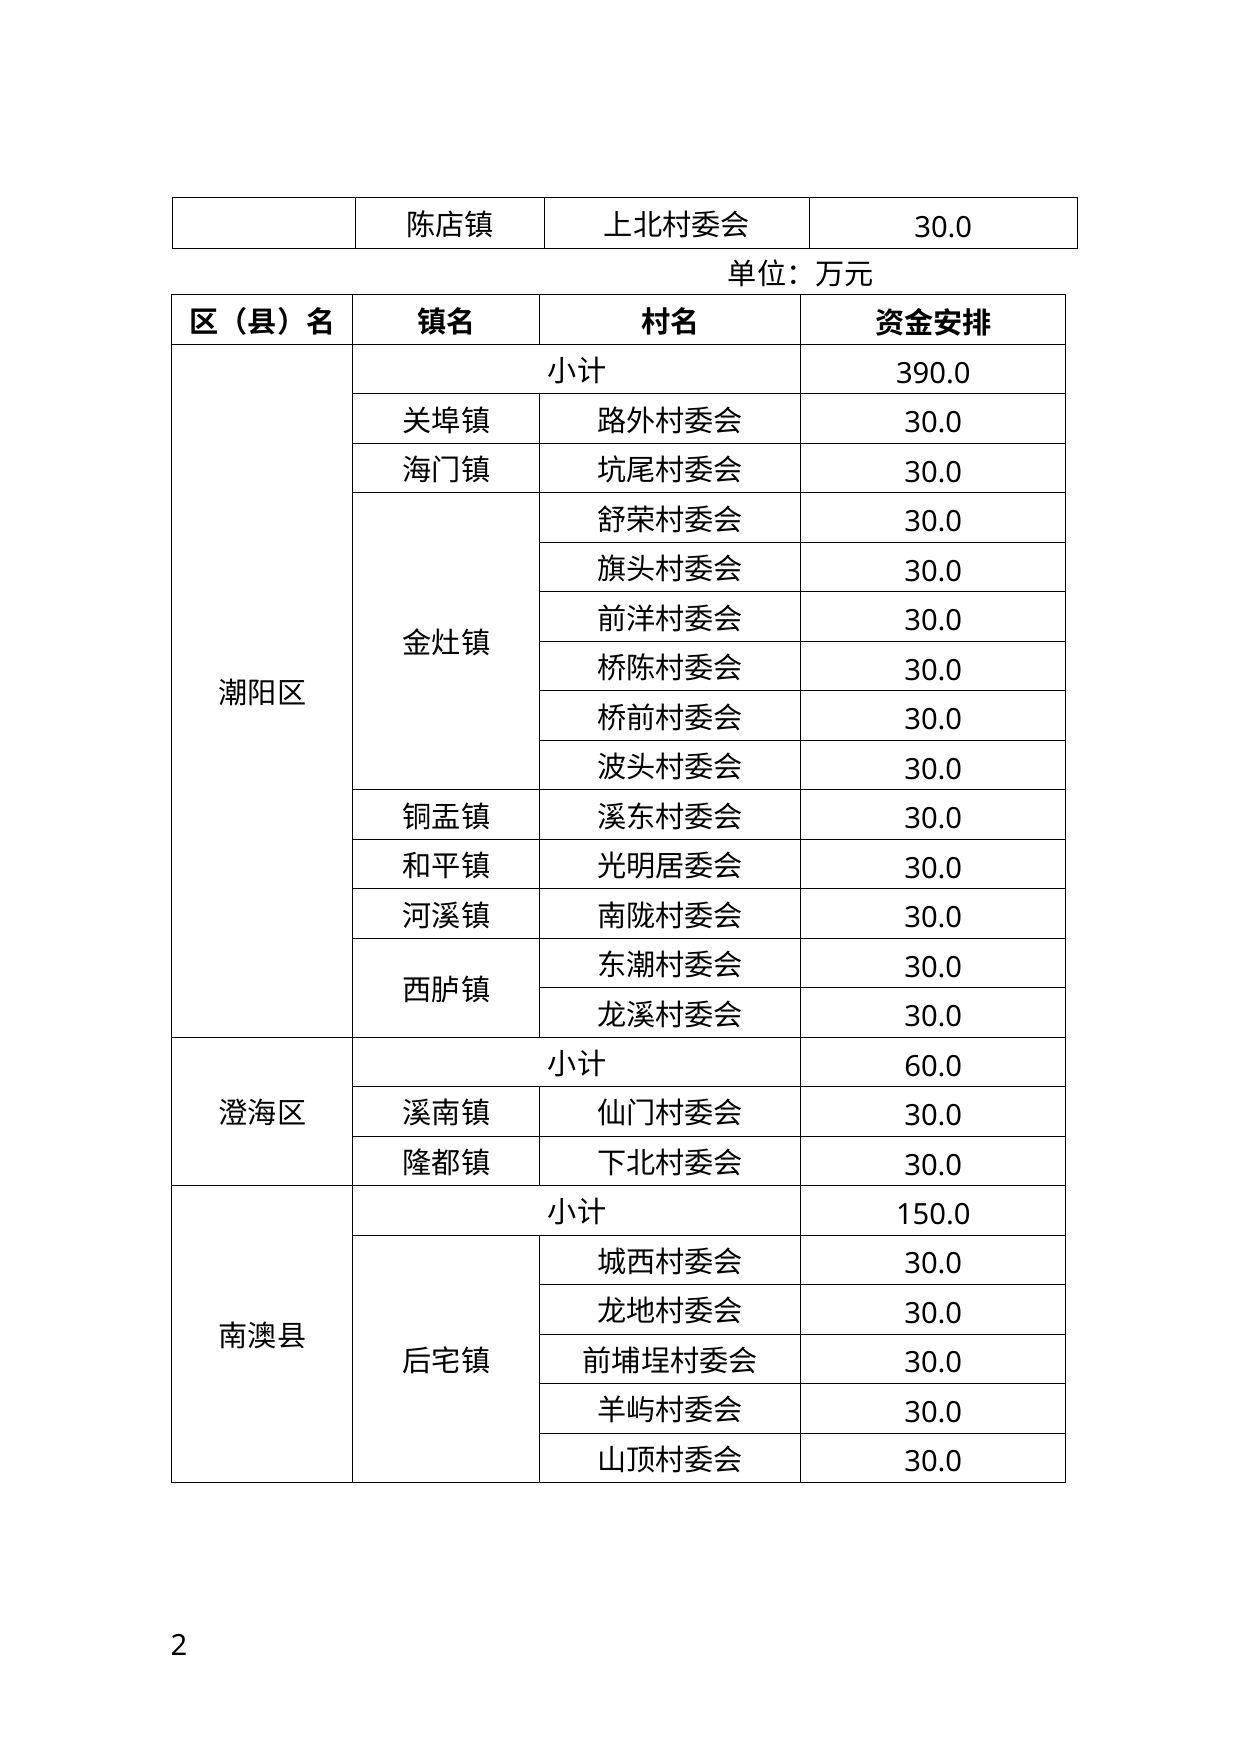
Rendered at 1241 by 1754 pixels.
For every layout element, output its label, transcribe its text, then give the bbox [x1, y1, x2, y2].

table_cell 坑尾村委会 [540, 444, 800, 492]
table_cell 铜盂镇 [353, 790, 539, 839]
table_cell 30.0 [801, 642, 1065, 690]
table_cell 旗头村委会 [540, 543, 800, 591]
table_cell 潮阳区 [172, 345, 352, 1037]
table_cell 30.0 [801, 1137, 1065, 1185]
table_cell 30.0 [801, 840, 1065, 888]
table_header 区（县）名 [172, 295, 352, 344]
table_header 资金安排 [801, 295, 1065, 344]
table_cell 前洋村委会 [540, 592, 800, 641]
table_cell 后宅镇 [353, 1236, 539, 1482]
table_cell 东潮村委会 [540, 939, 800, 987]
table_cell 30.0 [801, 444, 1065, 492]
table_cell 桥前村委会 [540, 691, 800, 740]
table_cell 30.0 [810, 198, 1077, 248]
table_cell 南澳县 [172, 1186, 352, 1482]
table_cell 西胪镇 [353, 939, 539, 1037]
table_cell 30.0 [801, 1384, 1065, 1432]
table_cell 陈店镇 [356, 198, 544, 248]
table_cell 30.0 [801, 988, 1065, 1037]
table_cell 城西村委会 [540, 1236, 800, 1284]
table_cell 下北村委会 [540, 1137, 800, 1185]
table_cell 龙溪村委会 [540, 988, 800, 1037]
table_cell 390.0 [801, 345, 1065, 393]
table_cell 上北村委会 [545, 198, 809, 248]
table_cell 60.0 [801, 1038, 1065, 1086]
table_cell 金灶镇 [353, 493, 539, 789]
table_cell 小计 [353, 345, 800, 393]
table_cell 30.0 [801, 889, 1065, 938]
table_cell 山顶村委会 [540, 1434, 800, 1482]
table_cell 南陇村委会 [540, 889, 800, 938]
table_cell 溪南镇 [353, 1087, 539, 1136]
table_cell 波头村委会 [540, 741, 800, 789]
table_cell 溪东村委会 [540, 790, 800, 839]
table_cell 30.0 [801, 1285, 1065, 1333]
table_cell 30.0 [801, 741, 1065, 789]
table_cell 30.0 [801, 939, 1065, 987]
table_cell 30.0 [801, 691, 1065, 740]
table_cell 小计 [353, 1186, 800, 1234]
table_cell 舒荣村委会 [540, 493, 800, 542]
table_cell 30.0 [801, 1236, 1065, 1284]
table_header 镇名 [353, 295, 539, 344]
table_cell 龙地村委会 [540, 1285, 800, 1333]
table_cell 30.0 [801, 543, 1065, 591]
table_cell 羊屿村委会 [540, 1384, 800, 1432]
table_cell 150.0 [801, 1186, 1065, 1234]
table_cell 30.0 [801, 1434, 1065, 1482]
table_cell 30.0 [801, 1087, 1065, 1136]
table_cell 路外村委会 [540, 394, 800, 443]
table_cell 海门镇 [353, 444, 539, 492]
table_cell 30.0 [801, 1335, 1065, 1383]
table_cell 小计 [353, 1038, 800, 1086]
table_cell 光明居委会 [540, 840, 800, 888]
table_cell 关埠镇 [353, 394, 539, 443]
table_cell 30.0 [801, 790, 1065, 839]
table_cell 仙门村委会 [540, 1087, 800, 1136]
table_cell 隆都镇 [353, 1137, 539, 1185]
table_header 村名 [540, 295, 800, 344]
table_cell 桥陈村委会 [540, 642, 800, 690]
table_cell 30.0 [801, 493, 1065, 542]
table_cell 30.0 [801, 592, 1065, 641]
text 单位：万元 [165, 249, 1087, 294]
table_cell 和平镇 [353, 840, 539, 888]
table_cell 河溪镇 [353, 889, 539, 938]
table_cell 澄海区 [172, 1038, 352, 1185]
table_cell 30.0 [801, 394, 1065, 443]
table_cell 前埔埕村委会 [540, 1335, 800, 1383]
